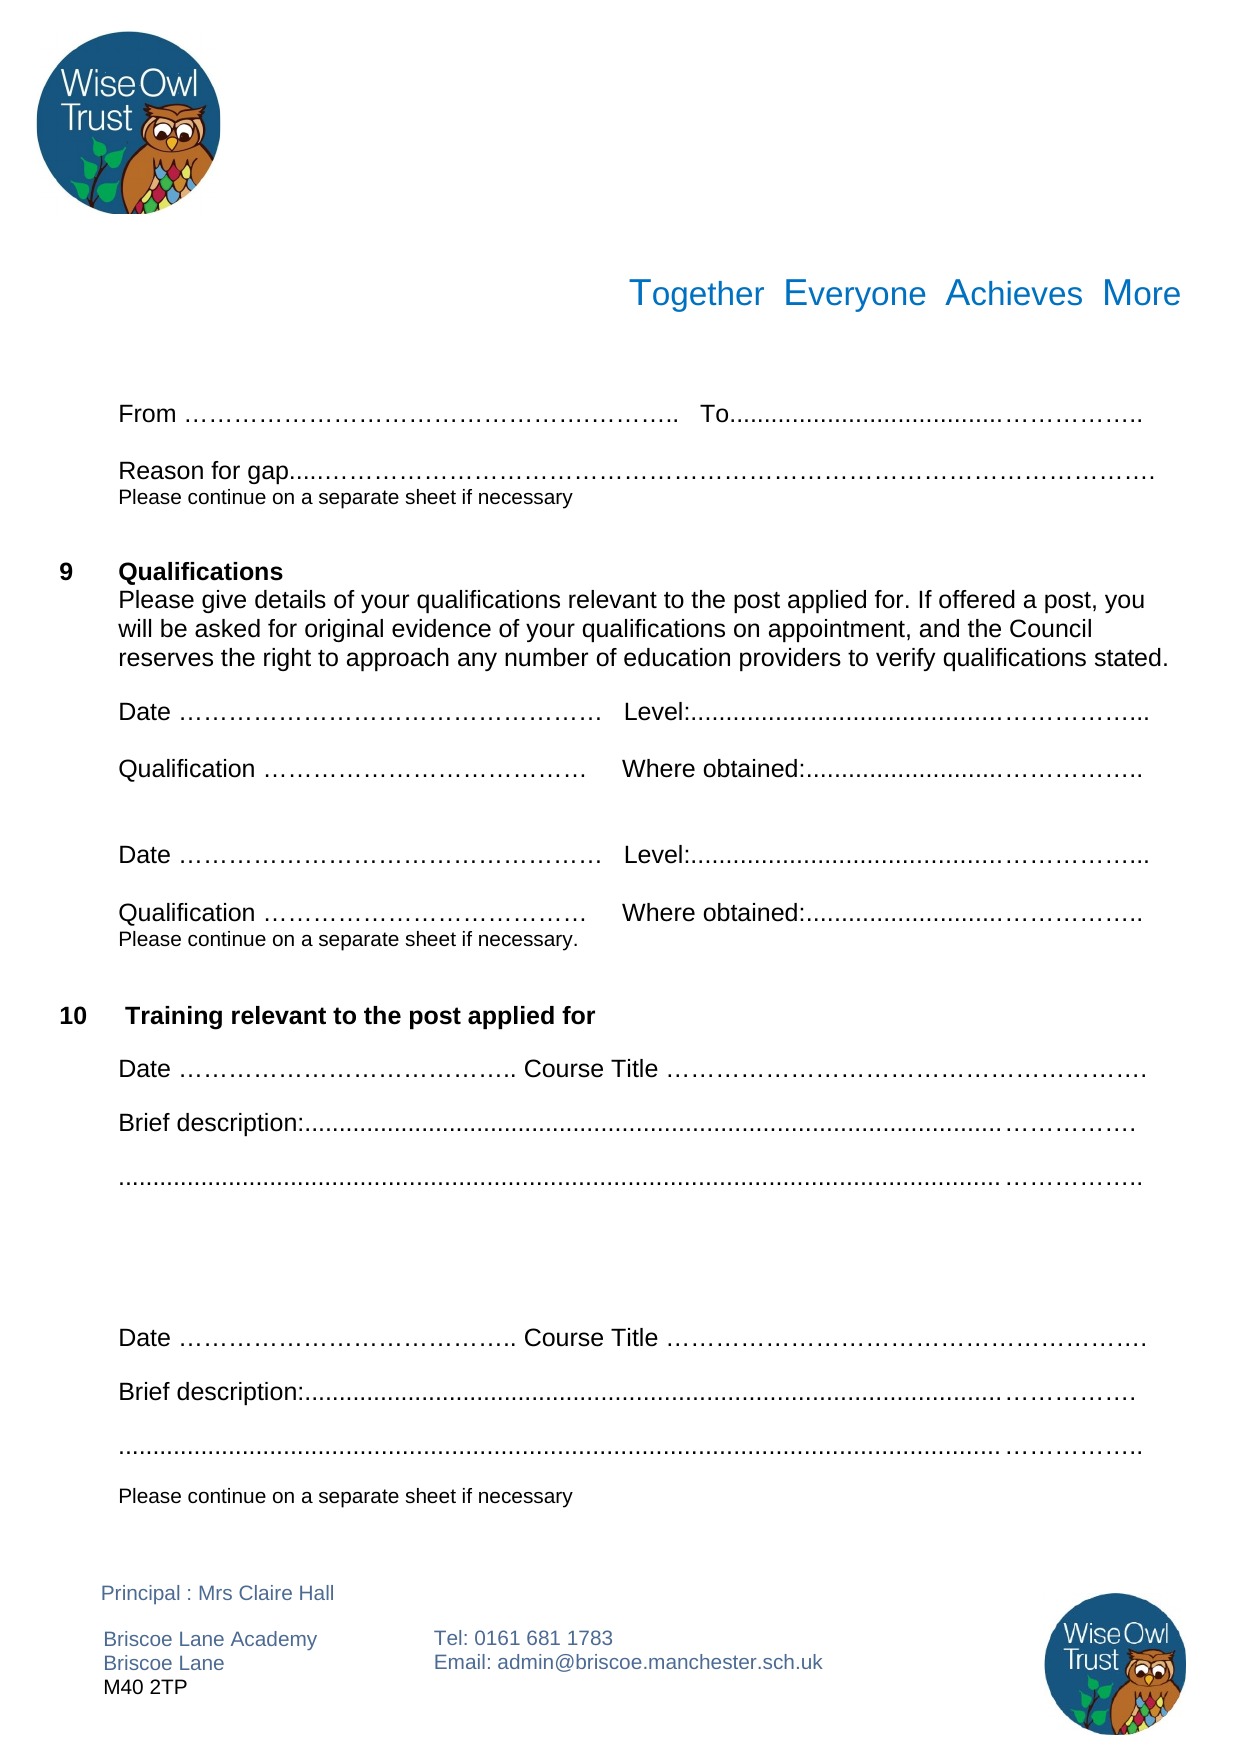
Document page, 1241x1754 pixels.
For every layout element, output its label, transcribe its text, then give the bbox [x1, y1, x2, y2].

text From ………………………………………….……….. To …………….. [118, 398, 1181, 427]
text Reason for gap.....………………………………………………………………………………………. [118, 456, 1181, 485]
text Brief description: ……………. [118, 1377, 1181, 1406]
text Brief description: ……………. [118, 1108, 1181, 1137]
picture [1044, 1593, 1186, 1735]
text Date …………………………………………… Level: ……………... [118, 697, 1181, 725]
text Please give details of your qualifications relevant to the post applied for. If offered a post, you will be asked for original evidence of your qualifications on appointment, and the Council reserves the right to approach any number of education providers to verify qualifications stated. [118, 585, 1181, 672]
text 10 Training relevant to the post applied for [59, 1001, 1181, 1029]
text Please continue on a separate sheet if necessary [118, 1484, 1181, 1508]
text …………….. [118, 1431, 1181, 1459]
text Please continue on a separate sheet if necessary [118, 485, 1181, 509]
text Qualification ………………………………… Where obtained: …………….. [118, 898, 1181, 927]
text Qualification ………………………………… Where obtained: …………….. [118, 754, 1181, 783]
text 9 Qualifications [59, 557, 1181, 585]
picture [36, 31, 221, 213]
text Date ………………………………….. Course Title …………………………………………………. [118, 1054, 1181, 1083]
text …………….. [118, 1162, 1181, 1191]
text Date …………………………………………… Level: ……………... [118, 840, 1181, 869]
text Date ………………………………….. Course Title …………………………………………………. [118, 1323, 1181, 1352]
text Please continue on a separate sheet if necessary. [118, 927, 1181, 951]
